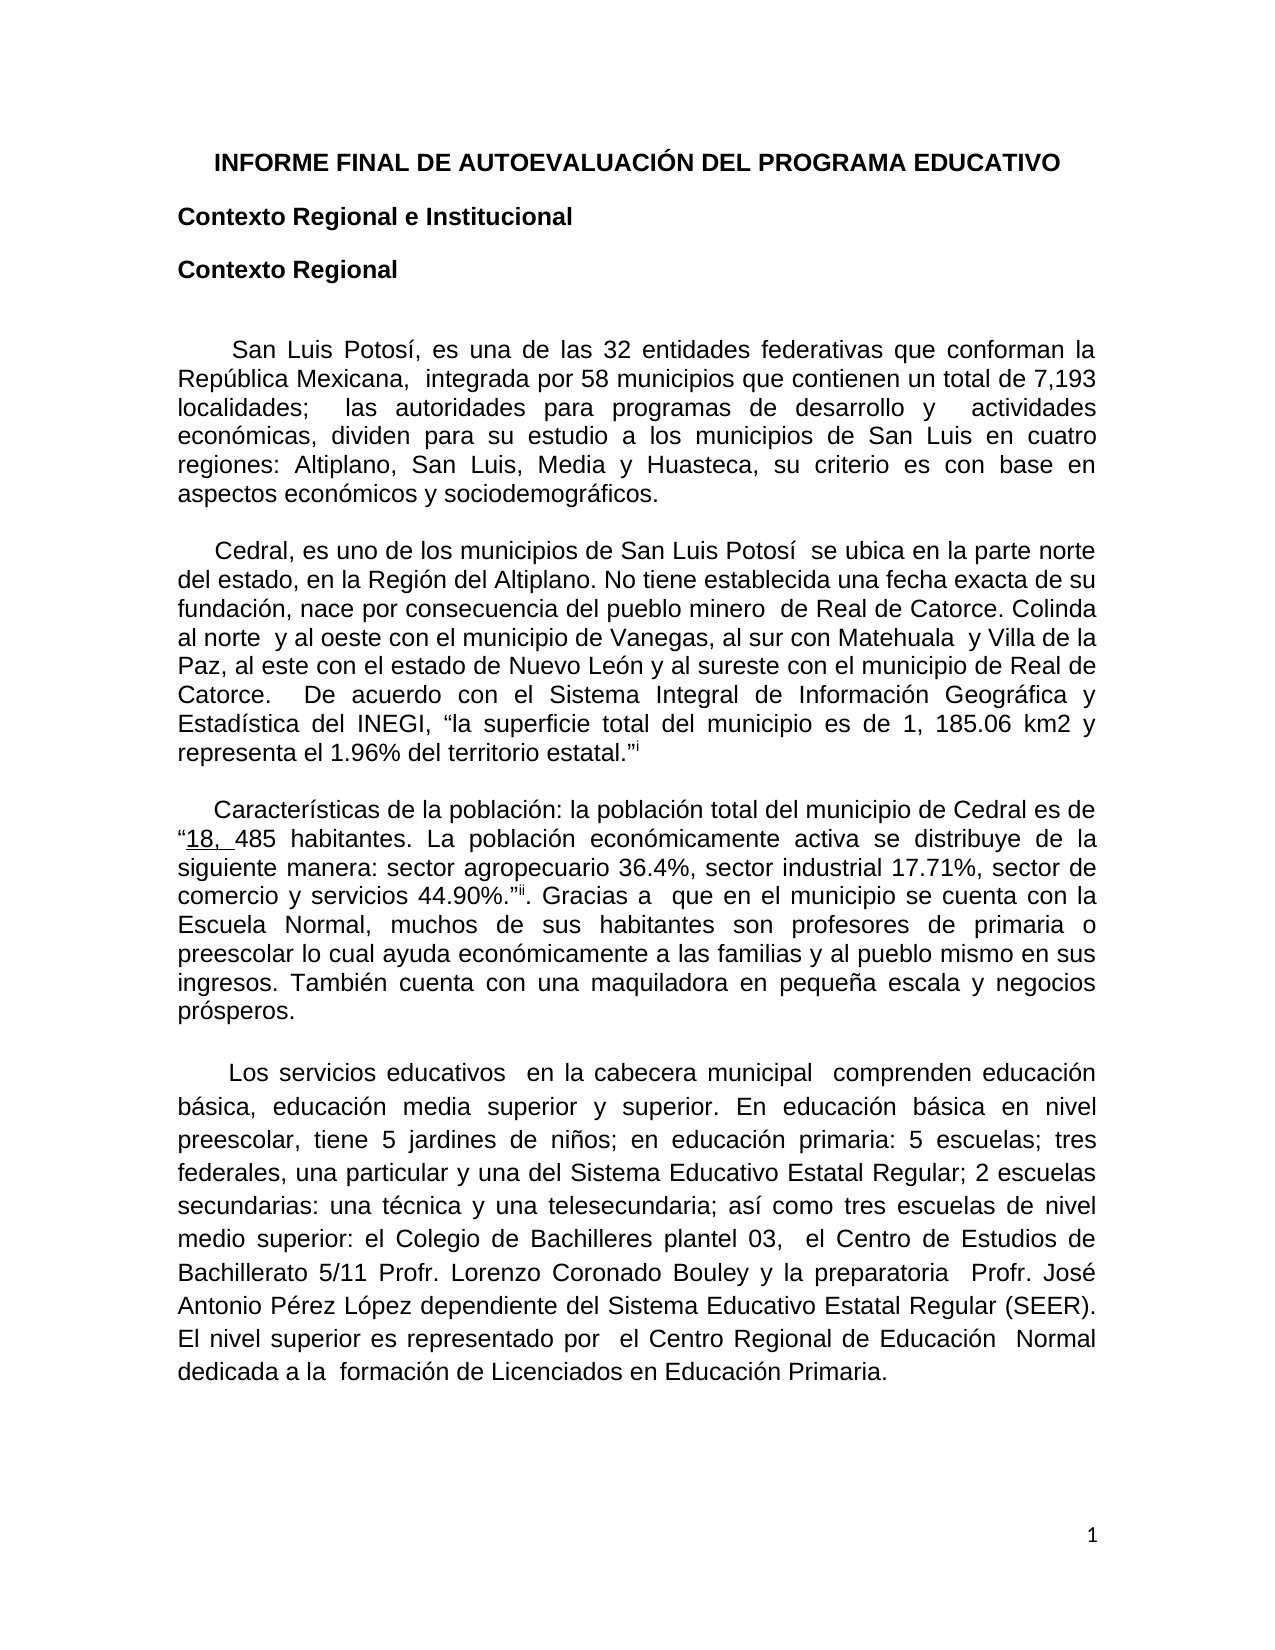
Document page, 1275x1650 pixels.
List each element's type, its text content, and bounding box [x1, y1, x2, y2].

text San Luis Potosí, es una de las 32 entidades federativas que conforman la República Mexicana, integrada por 58 municipios que contienen un total de 7,193 localidades; las autoridades para programas de desarrollo y actividades económicas, dividen para su estudio a los municipios de San Luis en cuatro regiones: Altiplano, San Luis, Media y Huasteca, su criterio es con base en aspectos económicos y sociodemográficos. [177, 335, 1098, 508]
text Los servicios educativos en la cabecera municipal comprenden educación básica, educación media superior y superior. En educación básica en nivel preescolar, tiene 5 jardines de niños; en educación primaria: 5 escuelas; tres federales, una particular y una del Sistema Educativo Estatal Regular; 2 escuelas secundarias: una técnica y una telesecundaria; así como tres escuelas de nivel medio superior: el Colegio de Bachilleres plantel 03, el Centro de Estudios de Bachillerato 5/11 Profr. Lorenzo Coronado Bouley y la preparatoria Profr. José Antonio Pérez López dependiente del Sistema Educativo Estatal Regular (SEER). El nivel superior es representado por el Centro Regional de Educación Normal dedicada a la formación de Licenciados en Educación Primaria. [177, 1054, 1098, 1386]
text Características de la población: la población total del municipio de Cedral es de “18, 485 habitantes. La población económicamente activa se distribuye de la siguiente manera: sector agropecuario 36.4%, sector industrial 17.71%, sector de comercio y servicios 44.90%.”. Gracias a que en el municipio se cuenta con la Escuela Normal, muchos de sus habitantes son profesores de primaria o preescolar lo cual ayuda económicamente a las familias y al pueblo mismo en sus ingresos. También cuenta con una maquiladora en pequeña escala y negocios prósperos. [177, 795, 1098, 1025]
text INFORME FINAL DE AUTOEVALUACIÓN DEL PROGRAMA EDUCATIVO [177, 148, 1098, 176]
text Contexto Regional e Institucional [177, 201, 1098, 230]
text Contexto Regional [177, 255, 1098, 284]
text Cedral, es uno de los municipios de San Luis Potosí se ubica en la parte norte del estado, en la Región del Altiplano. No tiene establecida una fecha exacta de su fundación, nace por consecuencia del pueblo minero de Real de Catorce. Colinda al norte y al oeste con el municipio de Vanegas, al sur con Matehuala y Villa de la Paz, al este con el estado de Nuevo León y al sureste con el municipio de Real de Catorce. De acuerdo con el Sistema Integral de Información Geográfica y Estadística del INEGI, “la superficie total del municipio es de 1, 185.06 km2 y representa el 1.96% del territorio estatal.” [177, 536, 1098, 766]
